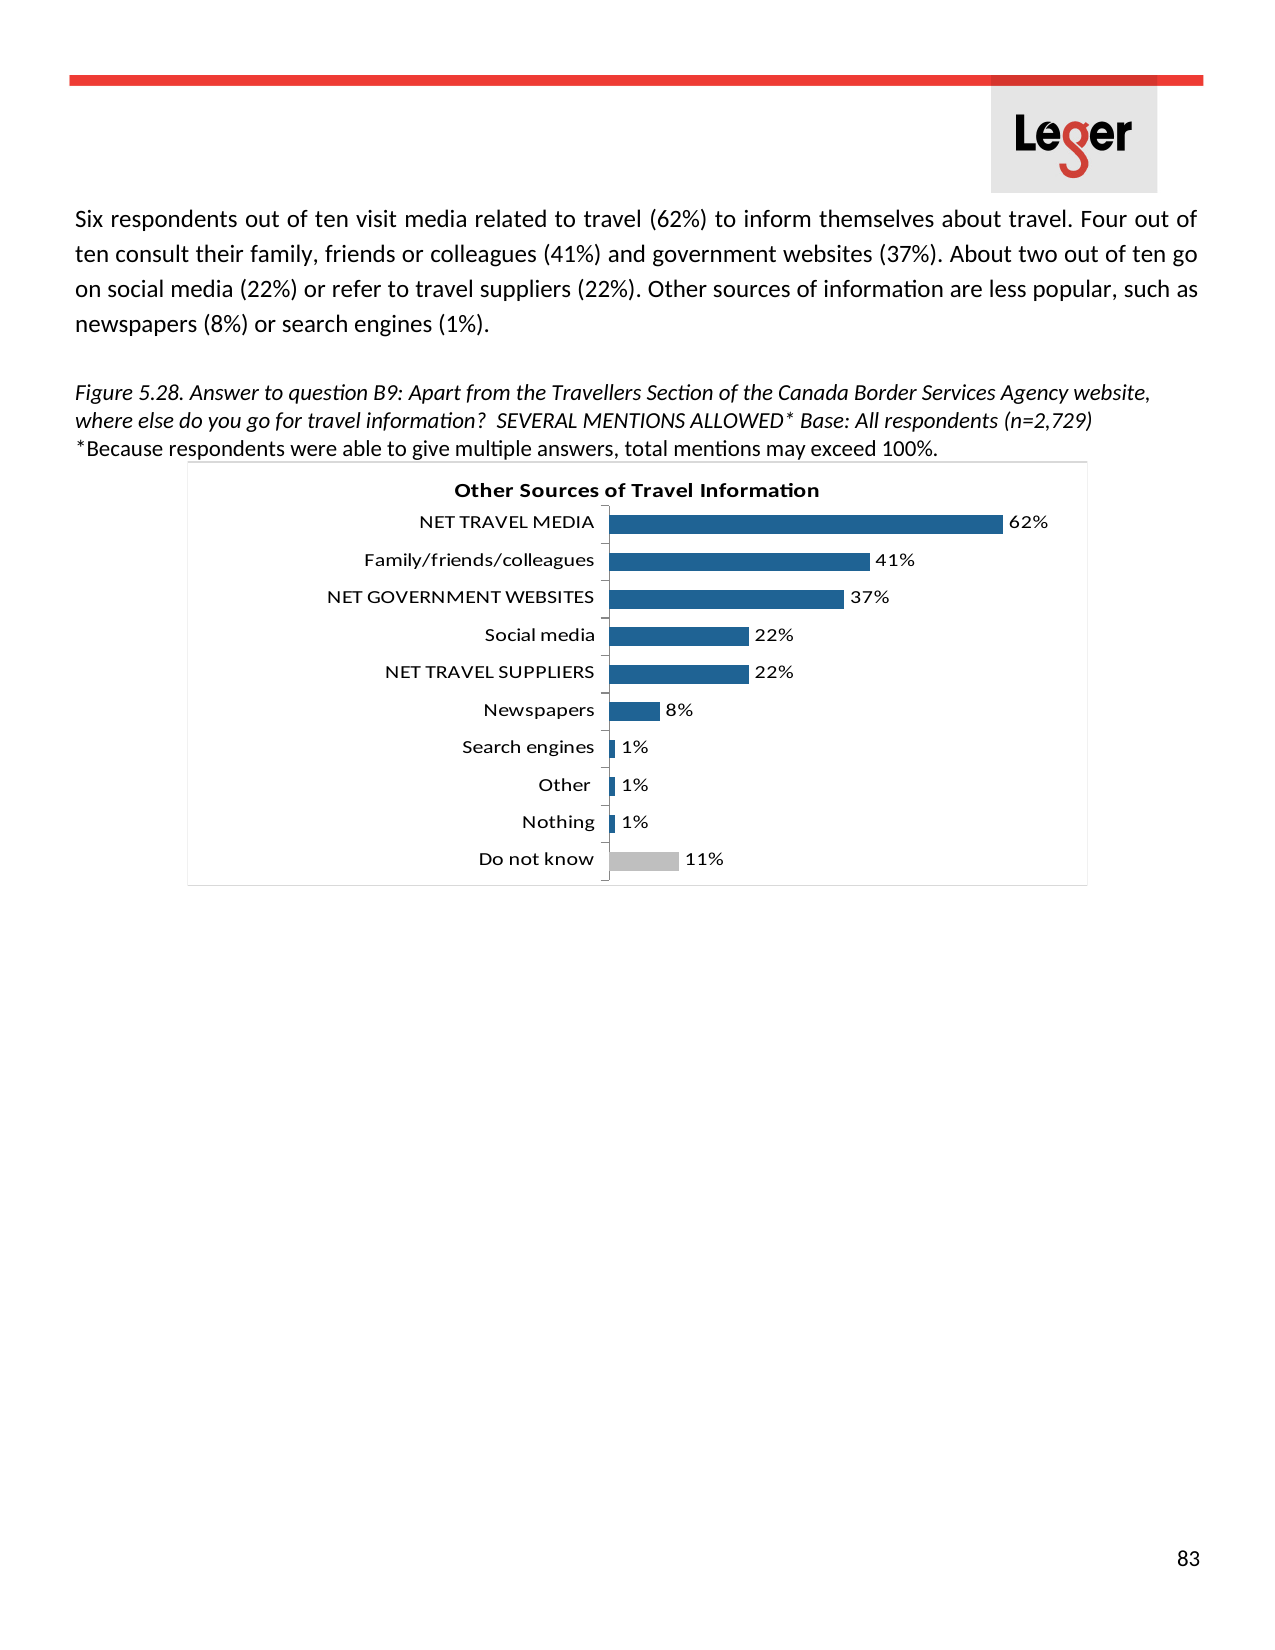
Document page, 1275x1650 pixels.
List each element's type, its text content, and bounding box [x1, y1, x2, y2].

text Six respondents out of ten visit media related to travel (62%) to inform themselves about travel. Four out of ten consult their family, friends or colleagues (41%) and government websites (37%). About two out of ten go on social media (22%) or refer to travel suppliers (22%). Other sources of information are less popular, such as newspapers (8%) or search engines (1%). [75, 203, 1200, 338]
text *Because respondents were able to give multiple answers, total mentions may exceed 100%. [75, 434, 1200, 462]
picture [0, 75, 1275, 193]
text Figure 5.28. Answer to question B9: Apart from the Travellers Section of the Canada Border Services Agency website, where else do you go for travel information? SEVERAL MENTIONS ALLOWED* Base: All respondents (n=2,729) [75, 378, 1200, 434]
